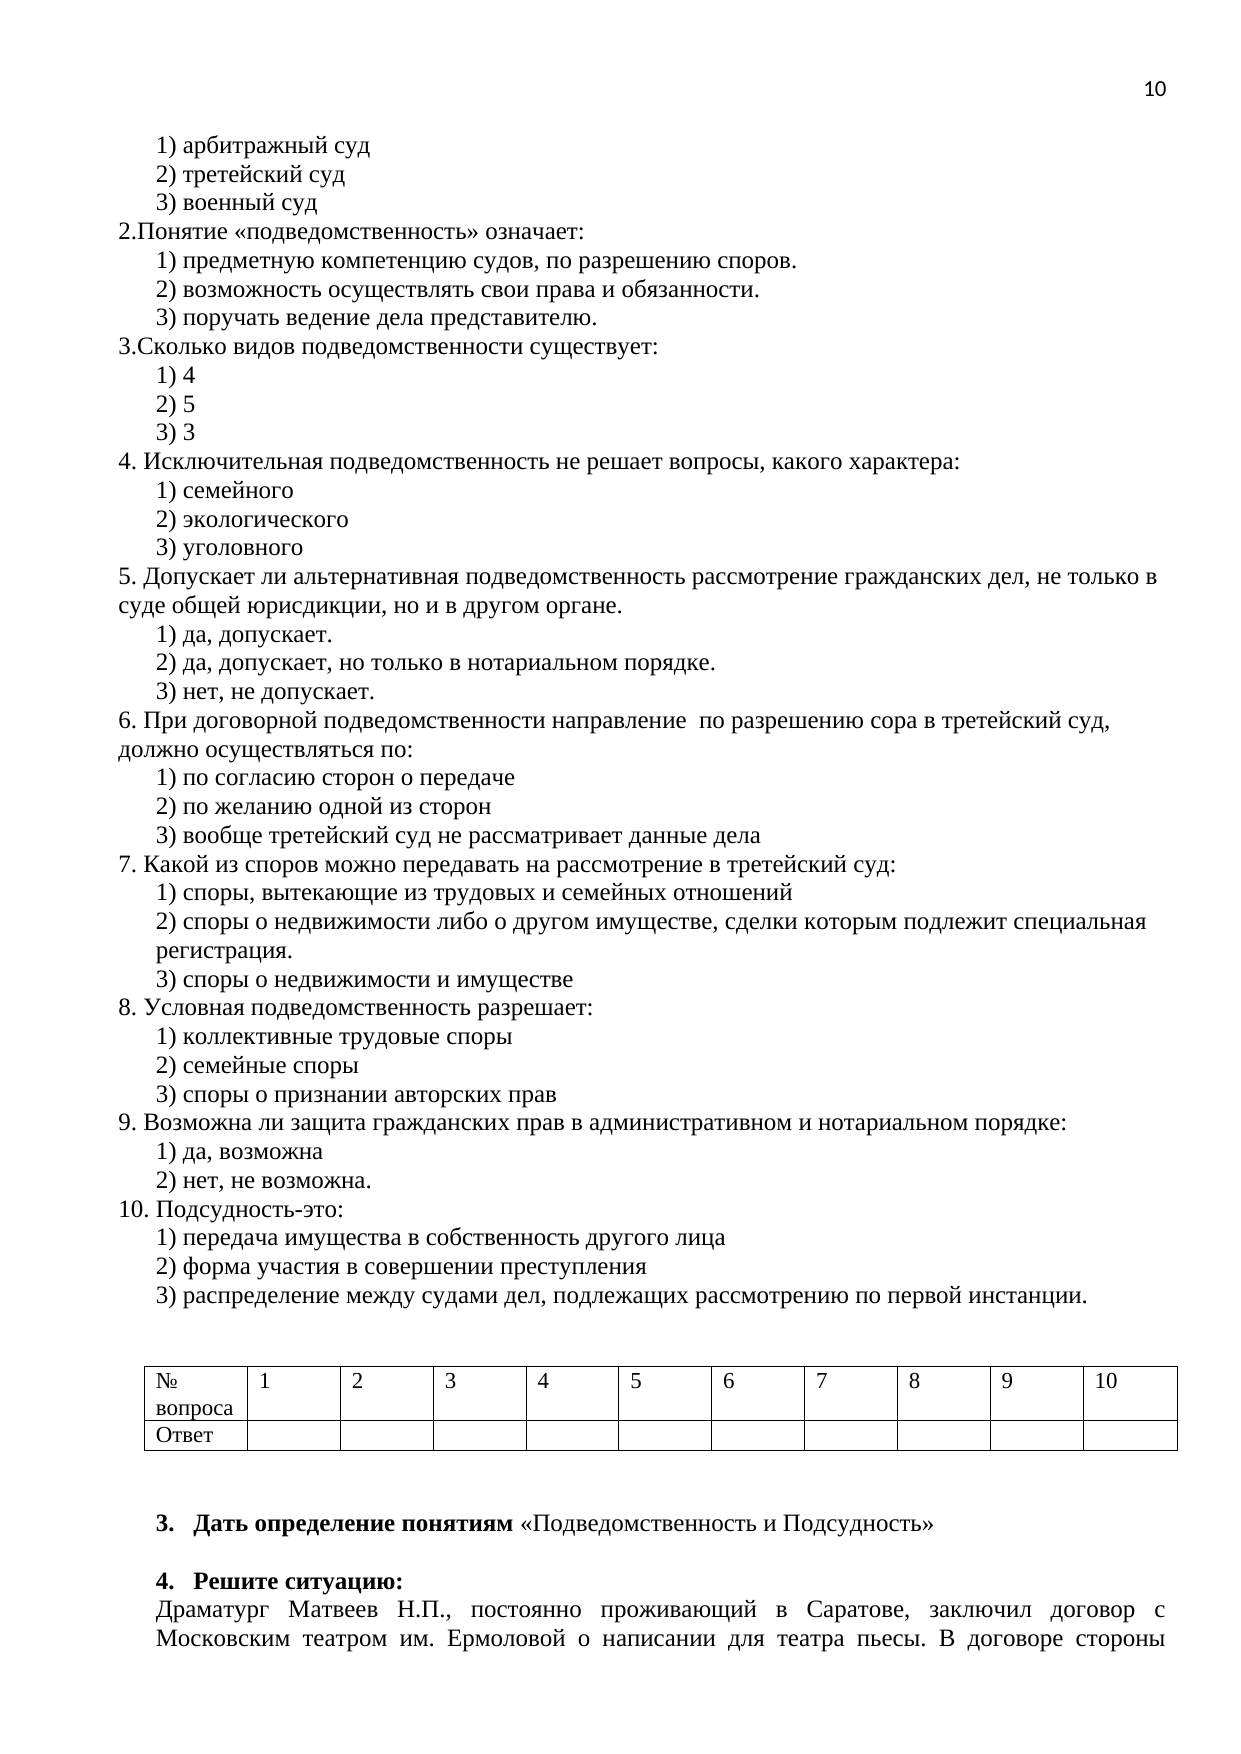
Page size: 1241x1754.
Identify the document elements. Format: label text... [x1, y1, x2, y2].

text 3) споры о признании авторских прав [156, 1079, 1166, 1107]
table_header 2 [341, 1367, 433, 1420]
text 2) споры о недвижимости либо о другом имуществе, сделки которым подлежит специальная регистрация. [156, 906, 1166, 964]
text 8. Условная подведомственность разрешает: [118, 992, 1166, 1021]
table_cell [527, 1421, 618, 1450]
text 9. Возможна ли защита гражданских прав в административном и нотариальном порядке: [118, 1107, 1166, 1136]
text 4. Исключительная подведомственность не решает вопросы, какого характера: [118, 446, 1166, 475]
text 7. Какой из споров можно передавать на рассмотрение в третейский суд: [118, 849, 1166, 877]
table_header 4 [527, 1367, 618, 1420]
table_cell [898, 1421, 990, 1450]
text 2) по желанию одной из сторон [156, 791, 1166, 820]
table_cell [341, 1421, 433, 1450]
text 3) распределение между судами дел, подлежащих рассмотрению по первой инстанции. [156, 1280, 1166, 1309]
list Решите ситуацию: [156, 1566, 1166, 1594]
text 3) уголовного [156, 532, 1166, 561]
table_header 1 [248, 1367, 340, 1420]
text 1) да, возможна [156, 1136, 1166, 1165]
text 2) нет, не возможна. [156, 1165, 1166, 1194]
table_header 10 [1084, 1367, 1177, 1420]
text 3) споры о недвижимости и имуществе [156, 964, 1166, 992]
table_header 9 [991, 1367, 1083, 1420]
text 2) экологического [156, 504, 1166, 532]
table_header 5 [619, 1367, 711, 1420]
text 2) 5 [156, 389, 1166, 417]
text 3) вообще третейский суд не рассматривает данные дела [156, 820, 1166, 849]
text 2) да, допускает, но только в нотариальном порядке. [156, 647, 1166, 676]
table_header № вопроса [145, 1367, 247, 1420]
text 3) 3 [156, 417, 1166, 446]
table_cell [248, 1421, 340, 1450]
text 1) арбитражный суд [156, 130, 1166, 159]
text 1) да, допускает. [156, 619, 1166, 647]
table_cell [712, 1421, 804, 1450]
table_header 7 [805, 1367, 897, 1420]
text 3) нет, не допускает. [156, 676, 1166, 705]
text 3) военный суд [156, 187, 1166, 216]
text 2) третейский суд [156, 159, 1166, 187]
text 6. При договорной подведомственности направление по разрешению сора в третейский суд, должно осуществляться по: [118, 705, 1166, 762]
text 2) форма участия в совершении преступления [156, 1251, 1166, 1280]
text 1) семейного [156, 475, 1166, 504]
table_cell [619, 1421, 711, 1450]
text 1) 4 [156, 360, 1166, 389]
table_cell [991, 1421, 1083, 1450]
table_header 6 [712, 1367, 804, 1420]
text 2.Понятие «подведомственность» означает: [118, 216, 1166, 245]
text 1) коллективные трудовые споры [156, 1021, 1166, 1050]
table_cell [805, 1421, 897, 1450]
table_cell [1084, 1421, 1177, 1450]
text 10. Подсудность-это: [118, 1194, 1166, 1222]
text 2) семейные споры [156, 1050, 1166, 1079]
text 1) передача имущества в собственность другого лица [156, 1222, 1166, 1251]
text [156, 1594, 1166, 1652]
table_header 8 [898, 1367, 990, 1420]
table_header 3 [434, 1367, 526, 1420]
list Дать определение понятиям «Подведомственность и Подсудность» [156, 1508, 1166, 1537]
text 5. Допускает ли альтернативная подведомственность рассмотрение гражданских дел, не только в суде общей юрисдикции, но и в другом органе. [118, 561, 1166, 619]
text 1) по согласию сторон о передаче [156, 762, 1166, 791]
text 1) споры, вытекающие из трудовых и семейных отношений [156, 877, 1166, 906]
text 1) предметную компетенцию судов, по разрешению споров. [156, 245, 1166, 274]
text 2) возможность осуществлять свои права и обязанности. [156, 274, 1166, 302]
table_cell [434, 1421, 526, 1450]
text 3) поручать ведение дела представителю. [156, 302, 1166, 331]
text 3.Сколько видов подведомственности существует: [118, 331, 1166, 360]
table_cell Ответ [145, 1421, 247, 1450]
